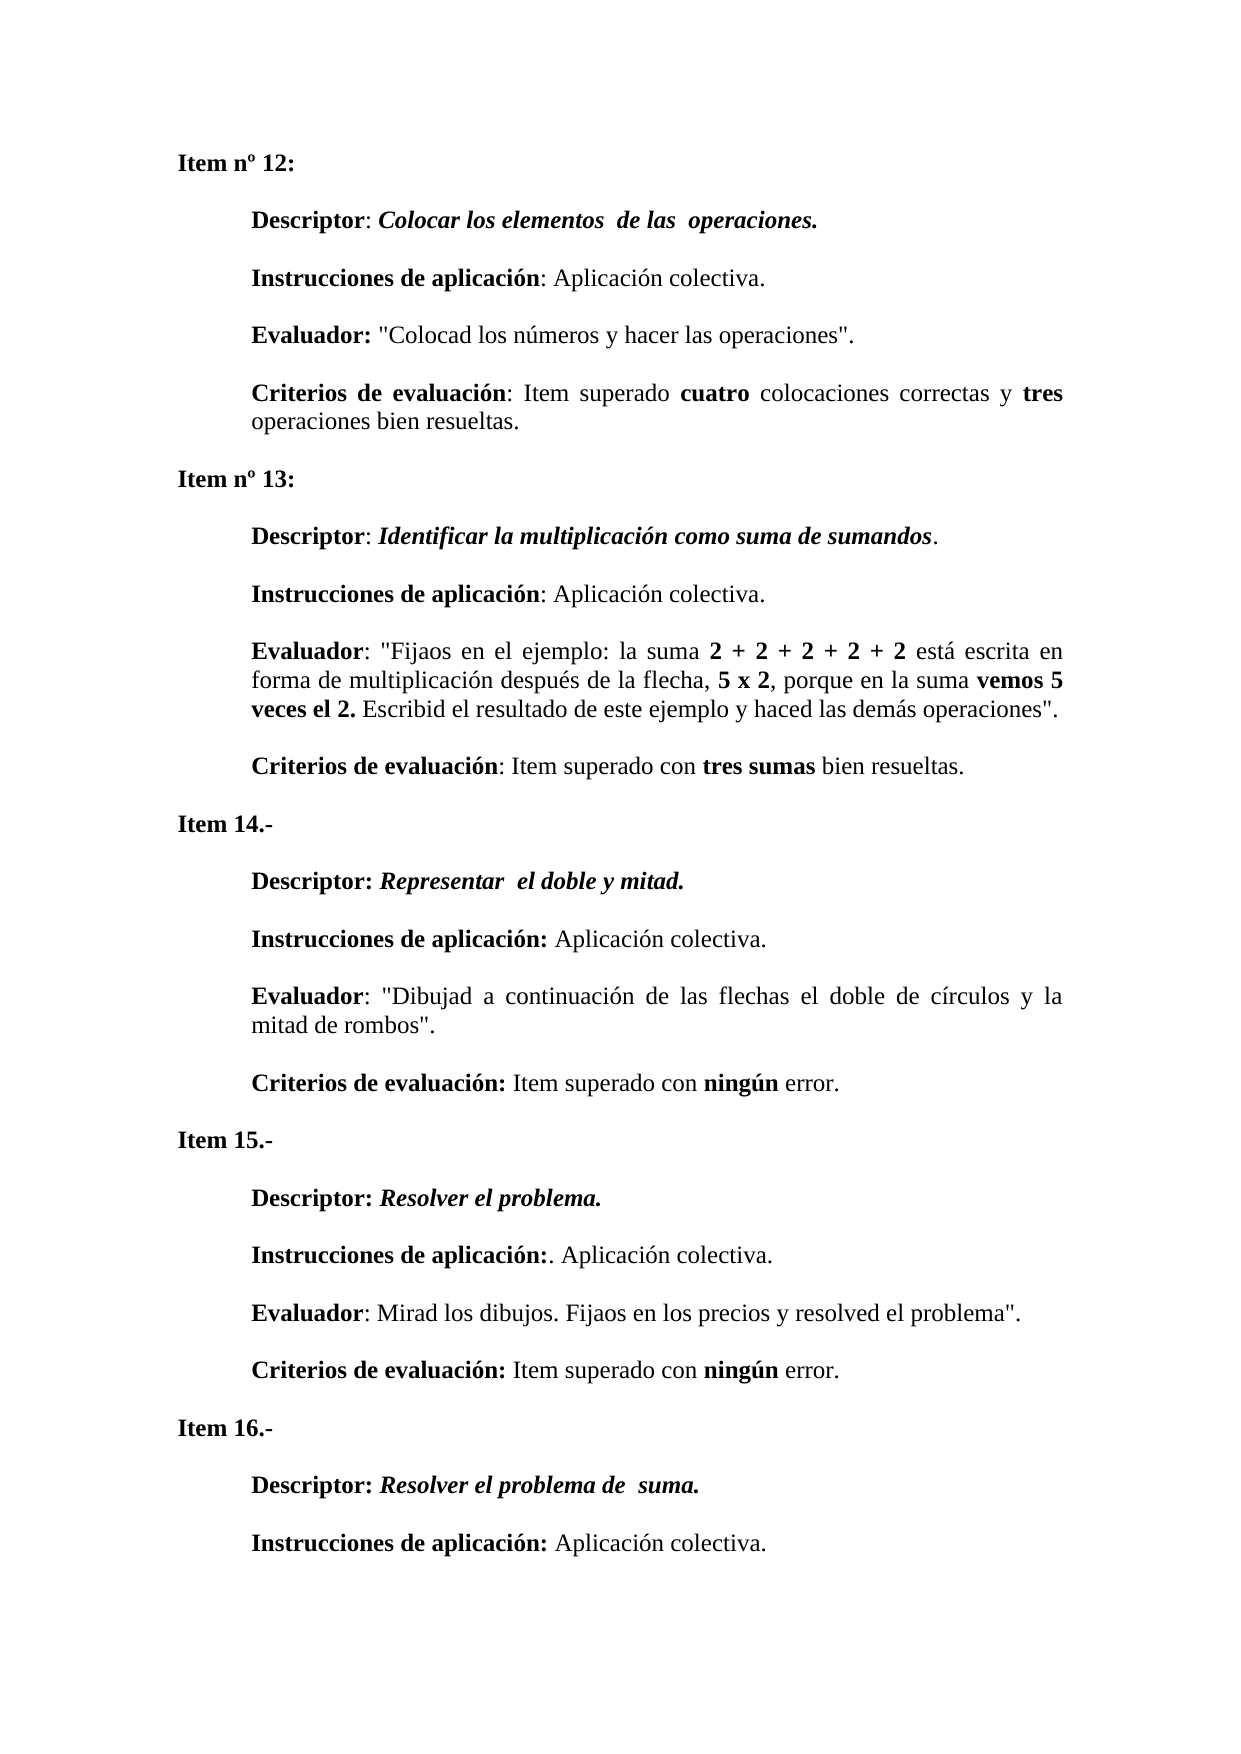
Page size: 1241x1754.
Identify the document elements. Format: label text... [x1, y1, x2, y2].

text Descriptor: Resolver el problema. [251, 1183, 1063, 1211]
text Criterios de evaluación: Item superado con ningún error. [251, 1355, 1063, 1384]
text Instrucciones de aplicación: Aplicación colectiva. [251, 1528, 1063, 1556]
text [251, 263, 1063, 291]
text Evaluador: "Dibujad a continuación de las flechas el doble de círculos y la mitad de rombos". [251, 981, 1063, 1039]
text Item nº 13: [177, 464, 1063, 493]
text Evaluador: "Fijaos en el ejemplo: la suma 2 + 2 + 2 + 2 + 2 está escrita en forma de multiplicación después de la flecha, 5 x 2, porque en la suma vemos 5 veces el 2. Escribid el resultado de este ejemplo y haced las demás operaciones". [251, 636, 1063, 723]
text Criterios de evaluación: Item superado con tres sumas bien resueltas. [251, 751, 1063, 780]
text Instrucciones de aplicación: Aplicación colectiva. [251, 924, 1063, 953]
text Instrucciones de aplicación: Aplicación colectiva. [251, 579, 1063, 608]
text Descriptor: Identificar la multiplicación como suma de sumandos. [251, 521, 1063, 550]
text Descriptor: Colocar los elementos de las operaciones. [251, 205, 1063, 234]
text Evaluador: "Colocad los números y hacer las operaciones". [251, 320, 1063, 349]
text Descriptor: Resolver el problema de suma. [251, 1470, 1063, 1499]
text Item nº 12: [177, 148, 1063, 176]
text Instrucciones de aplicación:. Aplicación colectiva. [251, 1240, 1063, 1269]
subtitle Item 15.- [177, 1125, 1063, 1154]
text Item 14.- [177, 809, 1063, 838]
text Evaluador: Mirad los dibujos. Fijaos en los precios y resolved el problema". [251, 1298, 1063, 1326]
text Criterios de evaluación: Item superado con ningún error. [251, 1068, 1063, 1096]
text Descriptor: Representar el doble y mitad. [251, 866, 1063, 895]
text Item 16.- [177, 1413, 1063, 1441]
text Criterios de evaluación: Item superado cuatro colocaciones correctas y tres operaciones bien resueltas. [251, 378, 1063, 435]
